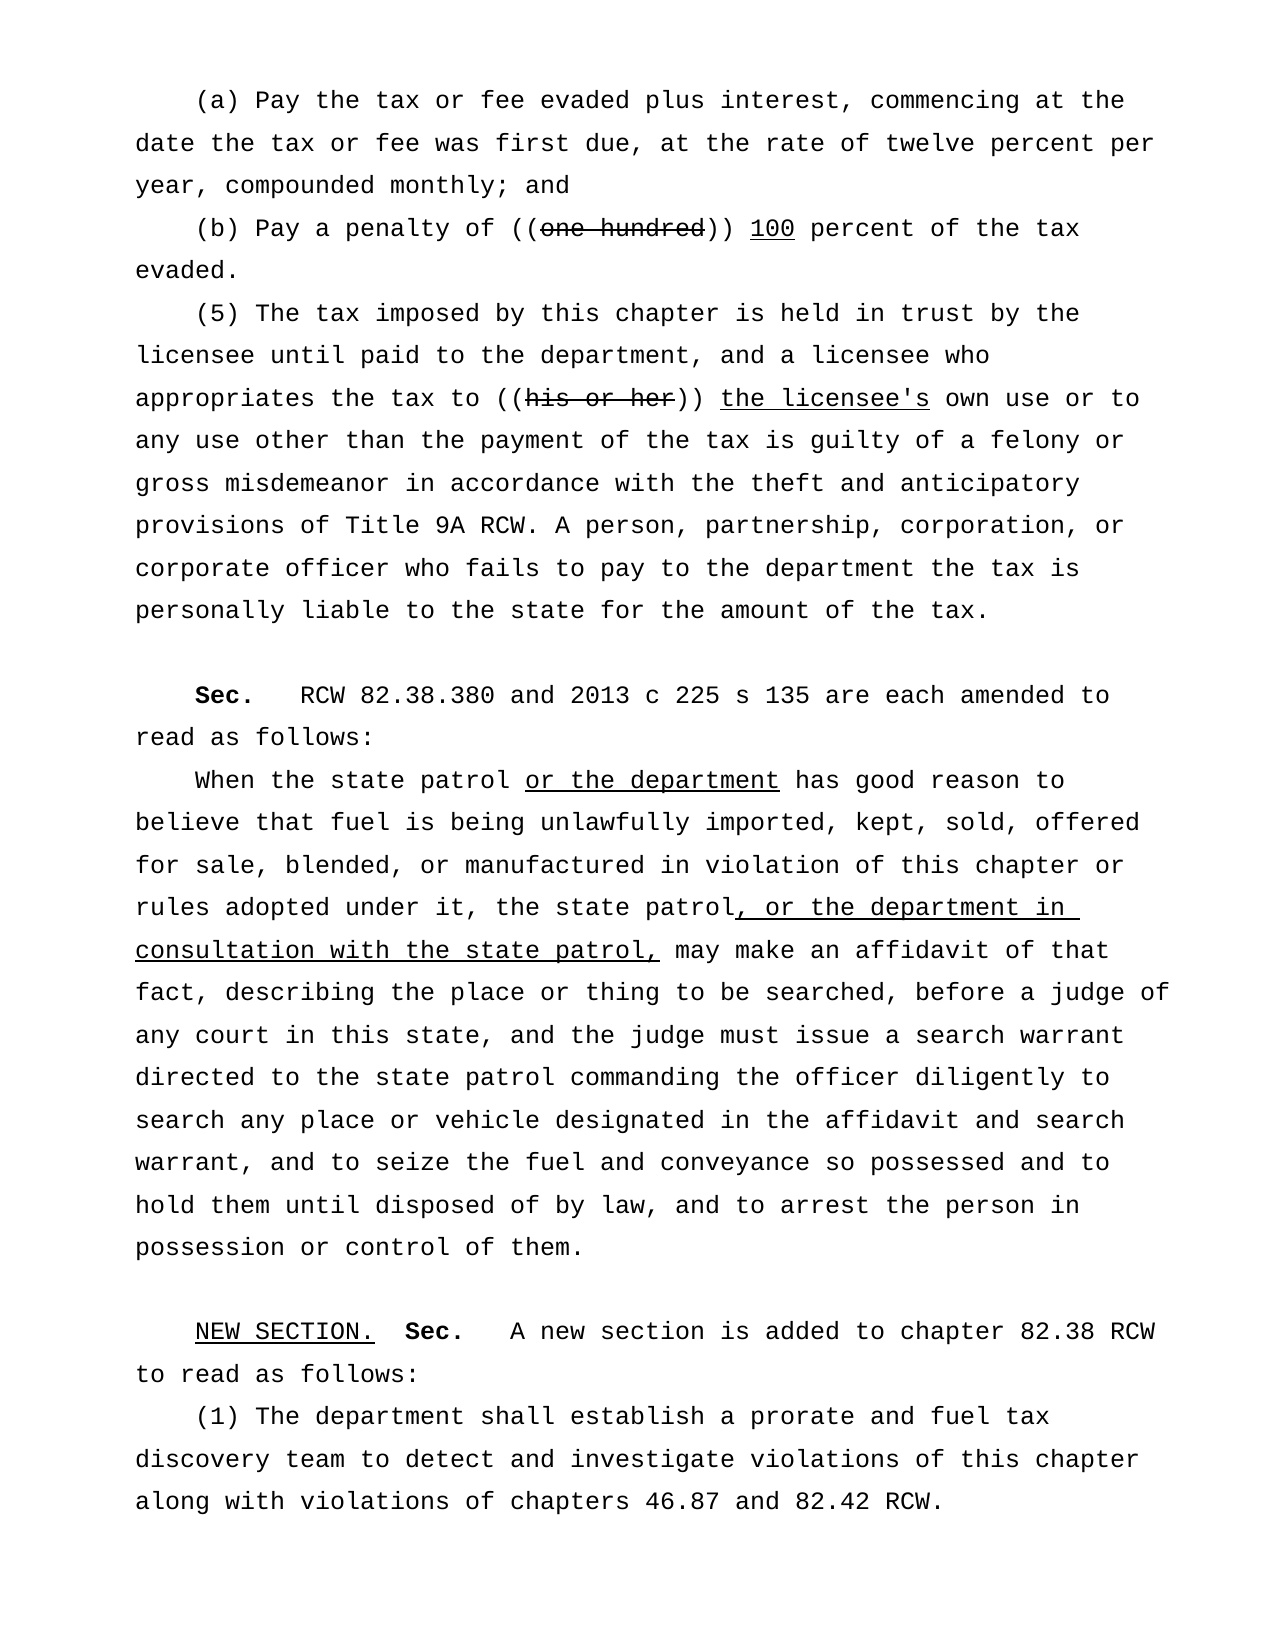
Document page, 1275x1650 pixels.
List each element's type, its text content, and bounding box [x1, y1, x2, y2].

text NEW SECTION. Sec. A new section is added to chapter 82.38 RCW to read as follows: [135, 1306, 1170, 1391]
text Sec. RCW 82.38.380 and 2013 c 225 s 135 are each amended to read as follows: [135, 669, 1170, 754]
text (b) Pay a penalty of ((one hundred)) 100 percent of the tax evaded. [135, 202, 1170, 287]
text (a) Pay the tax or fee evaded plus interest, commencing at the date the tax or fee was first due, at the rate of twelve percent per year, compounded monthly; and [135, 75, 1170, 202]
text (1) The department shall establish a prorate and fuel tax discovery team to detect and investigate violations of this chapter along with violations of chapters 46.87 and 82.42 RCW. [135, 1391, 1170, 1518]
text When the state patrol or the department has good reason to believe that fuel is being unlawfully imported, kept, sold, offered for sale, blended, or manufactured in violation of this chapter or rules adopted under it, the state patrol, or the department in consultation with the state patrol, may make an affidavit of that fact, describing the place or thing to be searched, before a judge of any court in this state, and the judge must issue a search warrant directed to the state patrol commanding the officer diligently to search any place or vehicle designated in the affidavit and search warrant, and to seize the fuel and conveyance so possessed and to hold them until disposed of by law, and to arrest the person in possession or control of them. [135, 754, 1170, 1264]
text (5) The tax imposed by this chapter is held in trust by the licensee until paid to the department, and a licensee who appropriates the tax to ((his or her)) the licensee's own use or to any use other than the payment of the tax is guilty of a felony or gross misdemeanor in accordance with the theft and anticipatory provisions of Title 9A RCW. A person, partnership, corporation, or corporate officer who fails to pay to the department the tax is personally liable to the state for the amount of the tax. [135, 287, 1170, 627]
